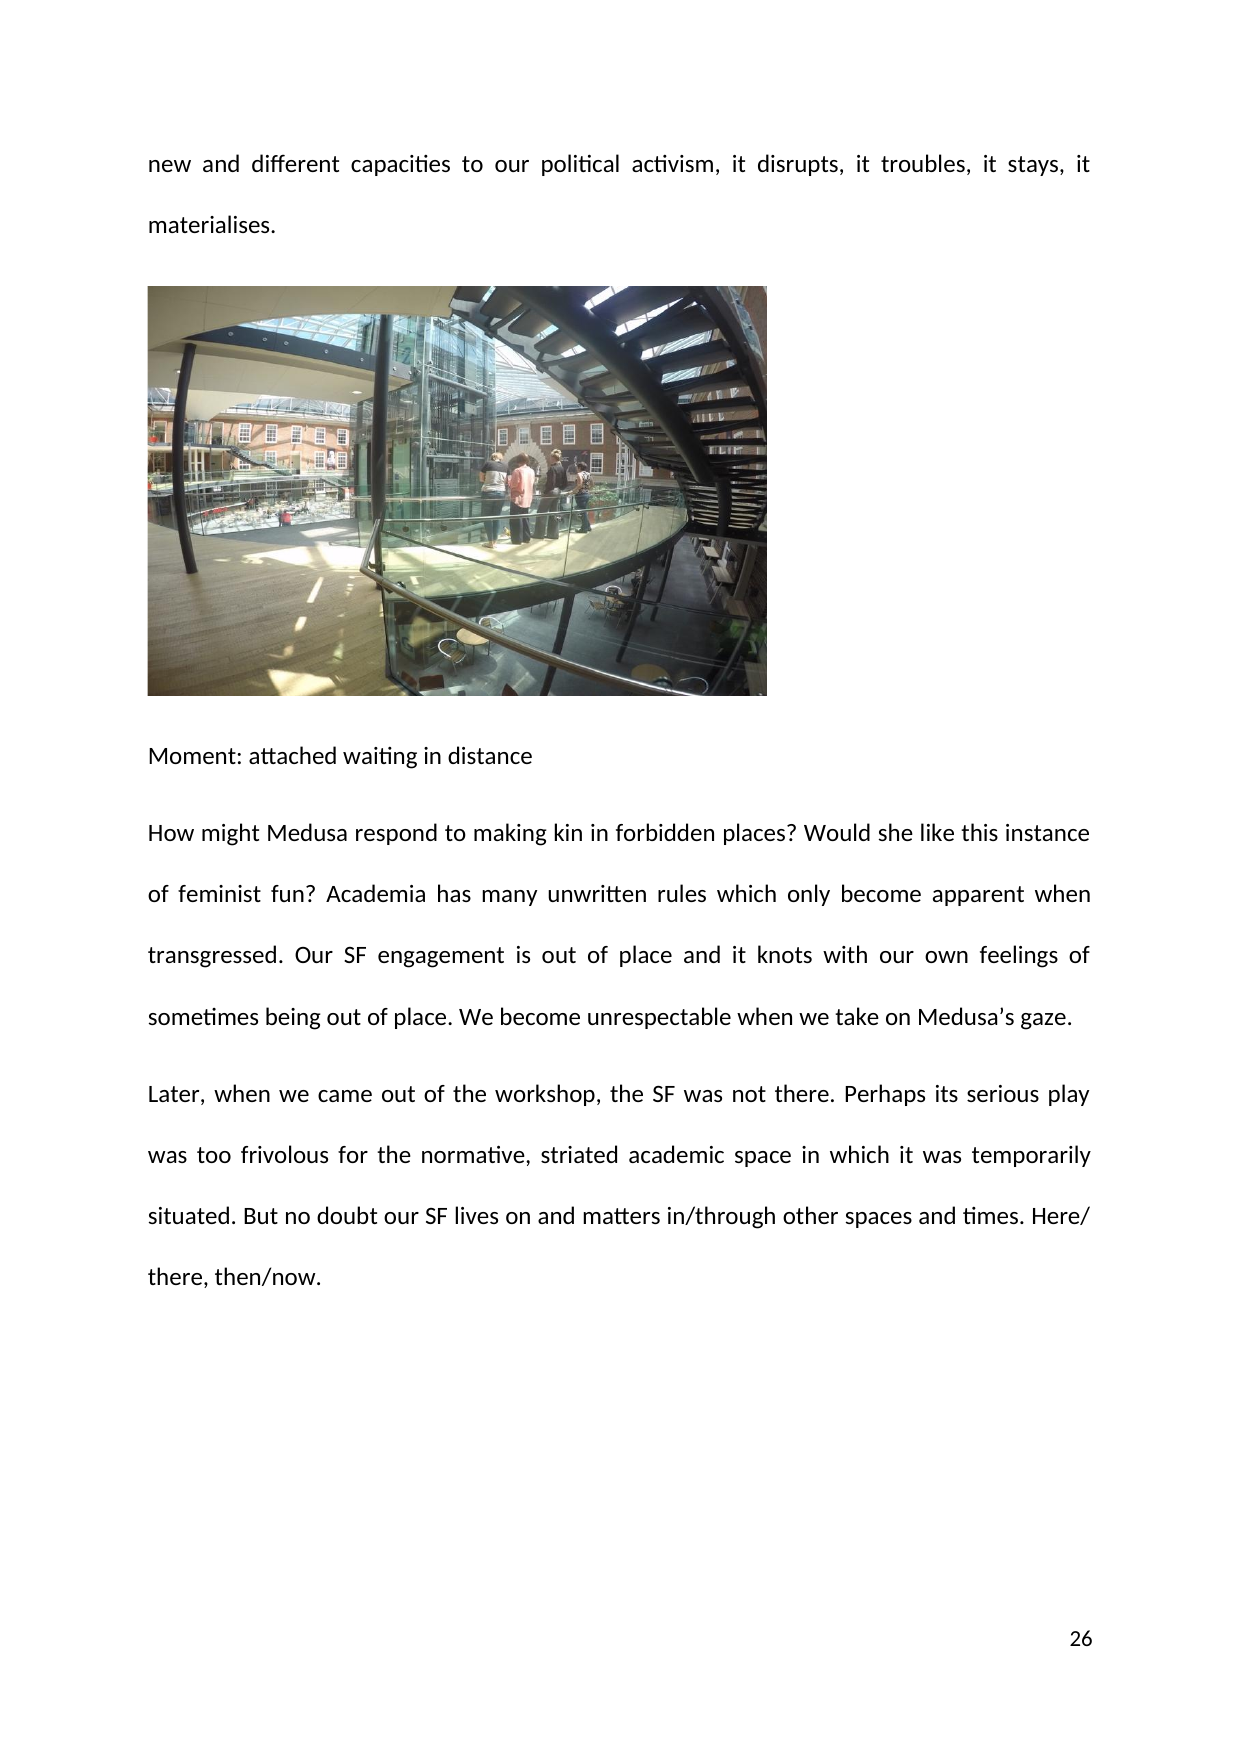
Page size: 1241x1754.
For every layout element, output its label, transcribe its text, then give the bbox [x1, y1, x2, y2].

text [148, 148, 1092, 239]
text Later, when we came out of the workshop, the SF was not there. Perhaps its serious play was too frivolous for the normative, striated academic space in which it was temporarily situated. But no doubt our SF lives on and matters in/through other spaces and times. Here/ there, then/now. [148, 1078, 1092, 1292]
text Moment: attached waiting in distance [148, 740, 1092, 770]
picture [147, 286, 767, 696]
text How might Medusa respond to making kin in forbidden places? Would she like this instance of feminist fun? Academia has many unwritten rules which only become apparent when transgressed. Our SF engagement is out of place and it knots with our own feelings of sometimes being out of place. We become unrespectable when we take on Medusa’s gaze. [148, 817, 1092, 1031]
